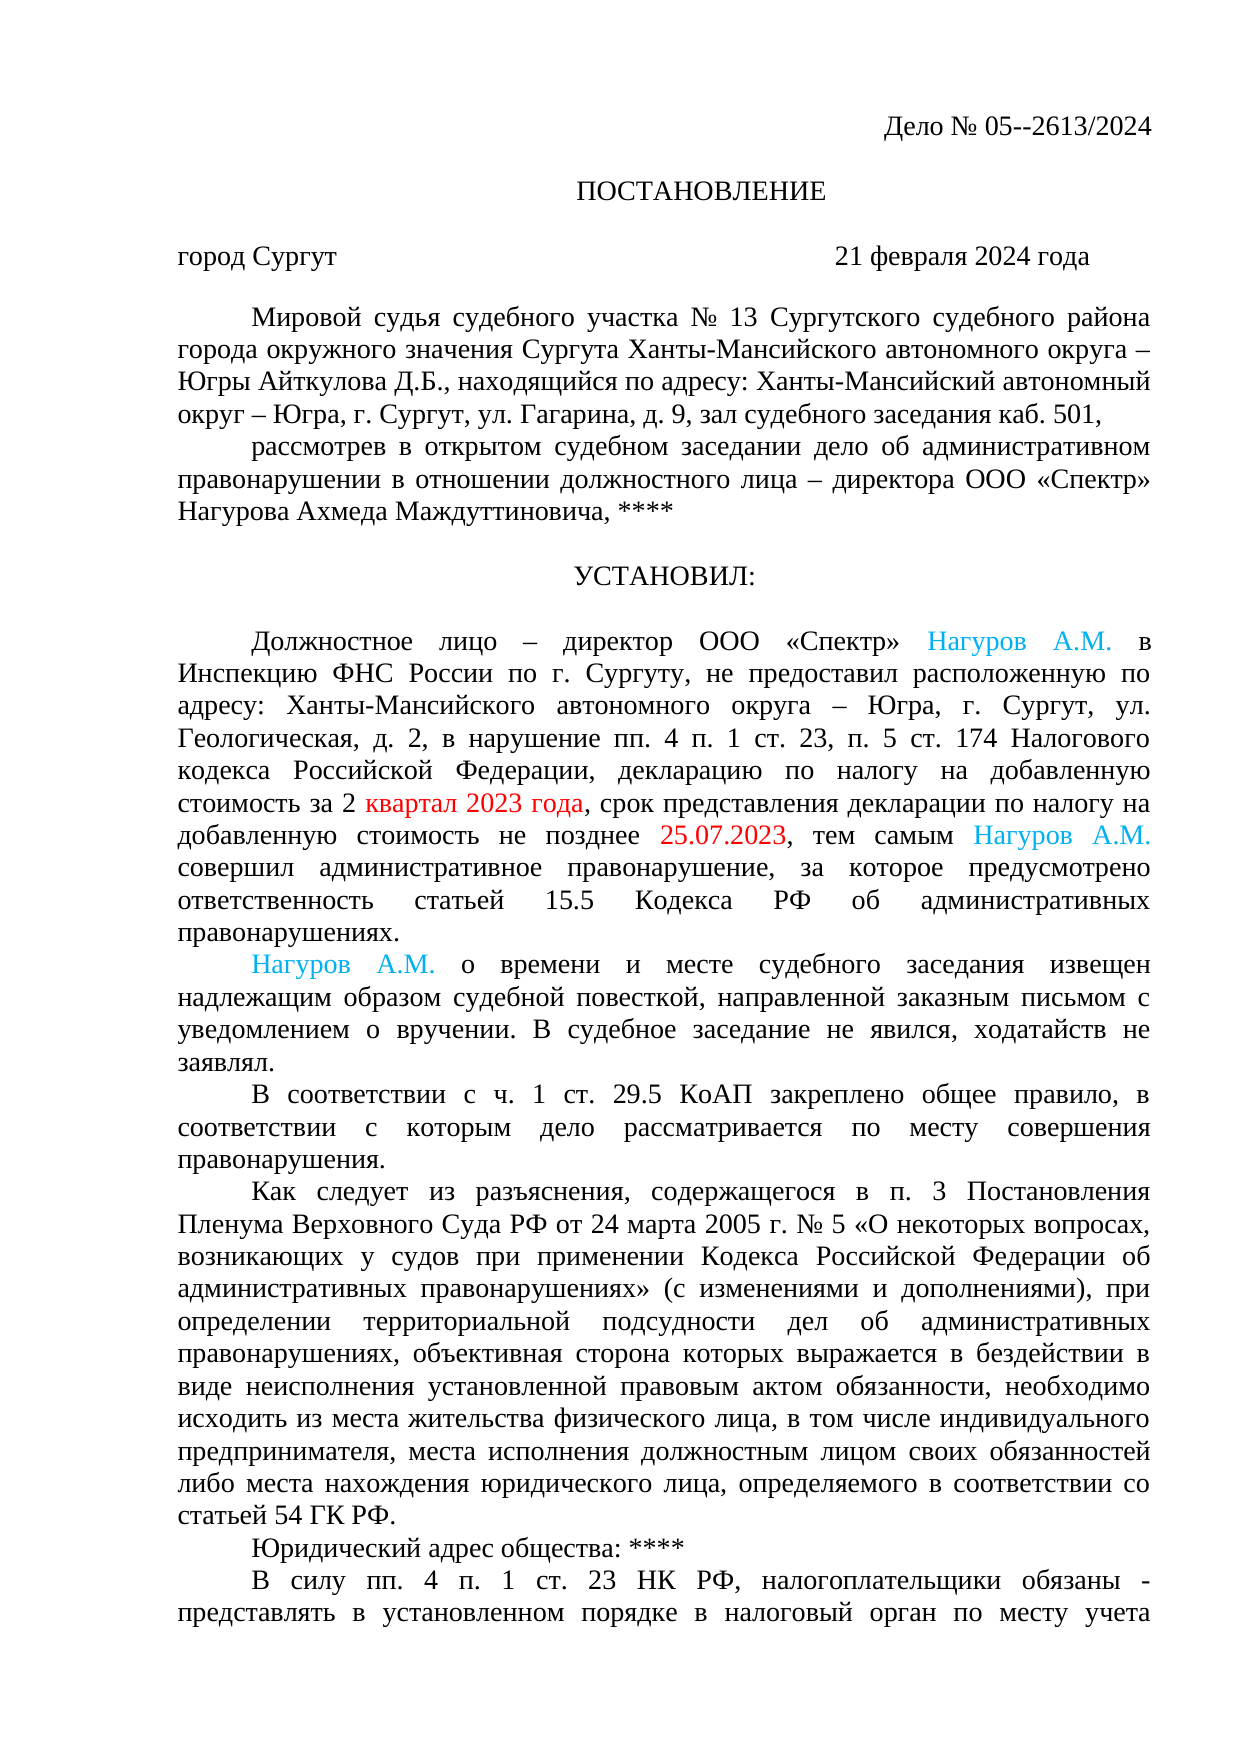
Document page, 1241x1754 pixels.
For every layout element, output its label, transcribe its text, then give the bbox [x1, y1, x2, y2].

text Дело № 05--2613/2024 [177, 109, 1152, 141]
text Как следует из разъяснения, содержащегося в п. 3 Постановления Пленума Верховного Суда РФ от 24 марта 2005 г. № 5 «О некоторых вопросах, возникающих у судов при применении Кодекса Российской Федерации об административных правонарушениях» (с изменениями и дополнениями), при определении территориальной подсудности дел об административных правонарушениях, объективная сторона которых выражается в бездействии в виде неисполнения установленной правовым актом обязанности, необходимо исходить из места жительства физического лица, в том числе индивидуального предпринимателя, места исполнения должностным лицом своих обязанностей либо места нахождения юридического лица, определяемого в соответствии со статьей 54 ГК РФ. [177, 1174, 1152, 1531]
text рассмотрев в открытом судебном заседании дело об административном правонарушении в отношении должностного лица – директора ООО «Спектр» Нагурова Ахмеда Маждуттиновича, **** [177, 429, 1152, 526]
text ПОСТАНОВЛЕНИЕ [177, 174, 1152, 206]
text Мировой судья судебного участка № 13 Сургутского судебного района города окружного значения Сургута Ханты-Мансийского автономного округа – Югры Айткулова Д.Б., находящийся по адресу: Ханты-Мансийский автономный округ – Югра, г. Сургут, ул. Гагарина, д. 9, зал судебного заседания каб. 501, [177, 300, 1152, 429]
text В соответствии с ч. 1 ст. 29.5 КоАП закреплено общее правило, в соответствии с которым дело рассматривается по месту совершения правонарушения. [177, 1077, 1152, 1174]
text город Сургут 21 февраля 2024 года [177, 238, 1152, 271]
text УСТАНОВИЛ: [177, 559, 1152, 591]
text Должностное лицо – директор ООО «Спектр» Нагуров А.М. в Инспекцию ФНС России по г. Сургуту, не предоставил расположенную по адресу: Ханты-Мансийского автономного округа – Югра, г. Сургут, ул. Геологическая, д. 2, в нарушение пп. 4 п. 1 ст. 23, п. 5 ст. 174 Налогового кодекса Российской Федерации, декларацию по налогу на добавленную стоимость за 2 квартал 2023 года, срок представления декларации по налогу на добавленную стоимость не позднее 25.07.2023, тем самым Нагуров А.М. совершил административное правонарушение, за которое предусмотрено ответственность статьей 15.5 Кодекса РФ об административных правонарушениях. [177, 624, 1152, 948]
text Юридический адрес общества: **** [177, 1531, 1152, 1563]
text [177, 1563, 1152, 1628]
text Нагуров А.М. о времени и месте судебного заседания извещен надлежащим образом судебной повесткой, направленной заказным письмом с уведомлением о вручении. В судебное заседание не явился, ходатайств не заявлял. [177, 948, 1152, 1077]
